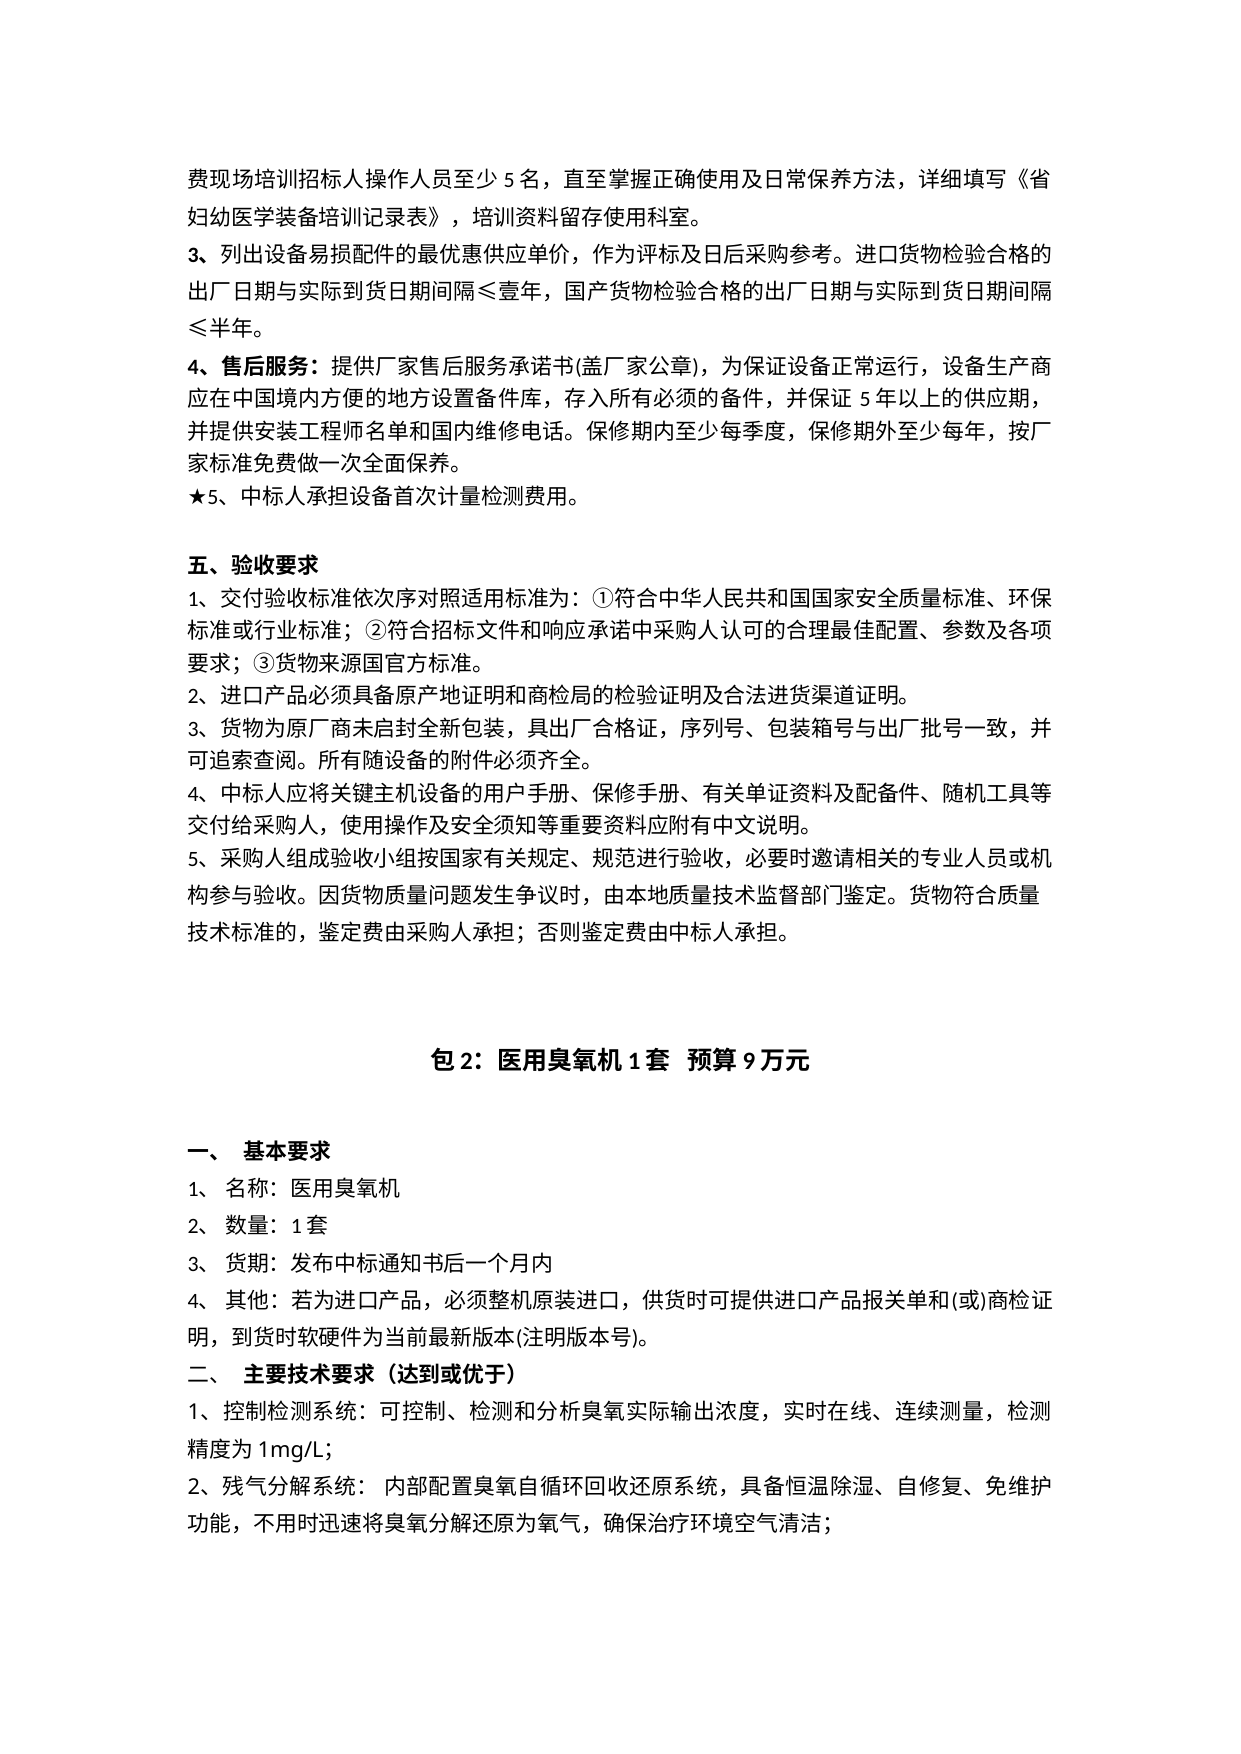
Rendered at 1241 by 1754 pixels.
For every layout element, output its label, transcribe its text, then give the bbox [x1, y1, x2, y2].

text 3、货物为原厂商未启封全新包装，具出厂合格证，序列号、包装箱号与出厂批号一致，并可追索查阅。所有随设备的附件必须齐全。 [187, 710, 1053, 775]
text 1、控制检测系统：可控制、检测和分析臭氧实际输出浓度，实时在线、连续测量，检测精度为1mg/L； [187, 1394, 1053, 1464]
text 4、中标人应将关键主机设备的用户手册、保修手册、有关单证资料及配备件、随机工具等交付给采购人，使用操作及安全须知等重要资料应附有中文说明。 [187, 775, 1053, 840]
text ★5、中标人承担设备首次计量检测费用。 [187, 478, 1053, 511]
text 1、交付验收标准依次序对照适用标准为：①符合中华人民共和国国家安全质量标准、环保标准或行业标准；②符合招标文件和响应承诺中采购人认可的合理最佳配置、参数及各项要求；③货物来源国官方标准。 [187, 580, 1053, 678]
text 5、采购人组成验收小组按国家有关规定、规范进行验收，必要时邀请相关的专业人员或机构参与验收。因货物质量问题发生争议时，由本地质量技术监督部门鉴定。货物符合质量技术标准的，鉴定费由采购人承担；否则鉴定费由中标人承担。 [187, 840, 1053, 947]
text 2、进口产品必须具备原产地证明和商检局的检验证明及合法进货渠道证明。 [187, 678, 1053, 710]
list 其他：若为进口产品，必须整机原装进口，供货时可提供进口产品报关单和(或)商检证明，到货时软硬件为当前最新版本(注明版本号)。 [187, 1282, 1053, 1352]
list 数量：1套 [187, 1208, 1053, 1240]
list 基本要求 [187, 1133, 1053, 1166]
list 货期：发布中标通知书后一个月内 [187, 1245, 1053, 1278]
text 3、列出设备易损配件的最优惠供应单价，作为评标及日后采购参考。进口货物检验合格的出厂日期与实际到货日期间隔≤壹年，国产货物检验合格的出厂日期与实际到货日期间隔≤半年。 [187, 236, 1053, 343]
text 包2：医用臭氧机1套 预算9万元 [187, 1026, 1053, 1091]
text 4、售后服务：提供厂家售后服务承诺书(盖厂家公章)，为保证设备正常运行，设备生产商应在中国境内方便的地方设置备件库，存入所有必须的备件，并保证5年以上的供应期，并提供安装工程师名单和国内维修电话。保修期内至少每季度，保修期外至少每年，按厂家标准免费做一次全面保养。 [187, 348, 1053, 478]
list 名称：医用臭氧机 [187, 1171, 1053, 1203]
text 五、验收要求 [187, 548, 1053, 580]
list 主要技术要求（达到或优于） [187, 1357, 1053, 1389]
text 2、残气分解系统： 内部配置臭氧自循环回收还原系统，具备恒温除湿、自修复、免维护功能，不用时迅速将臭氧分解还原为氧气，确保治疗环境空气清洁； [187, 1468, 1053, 1538]
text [187, 162, 1053, 232]
